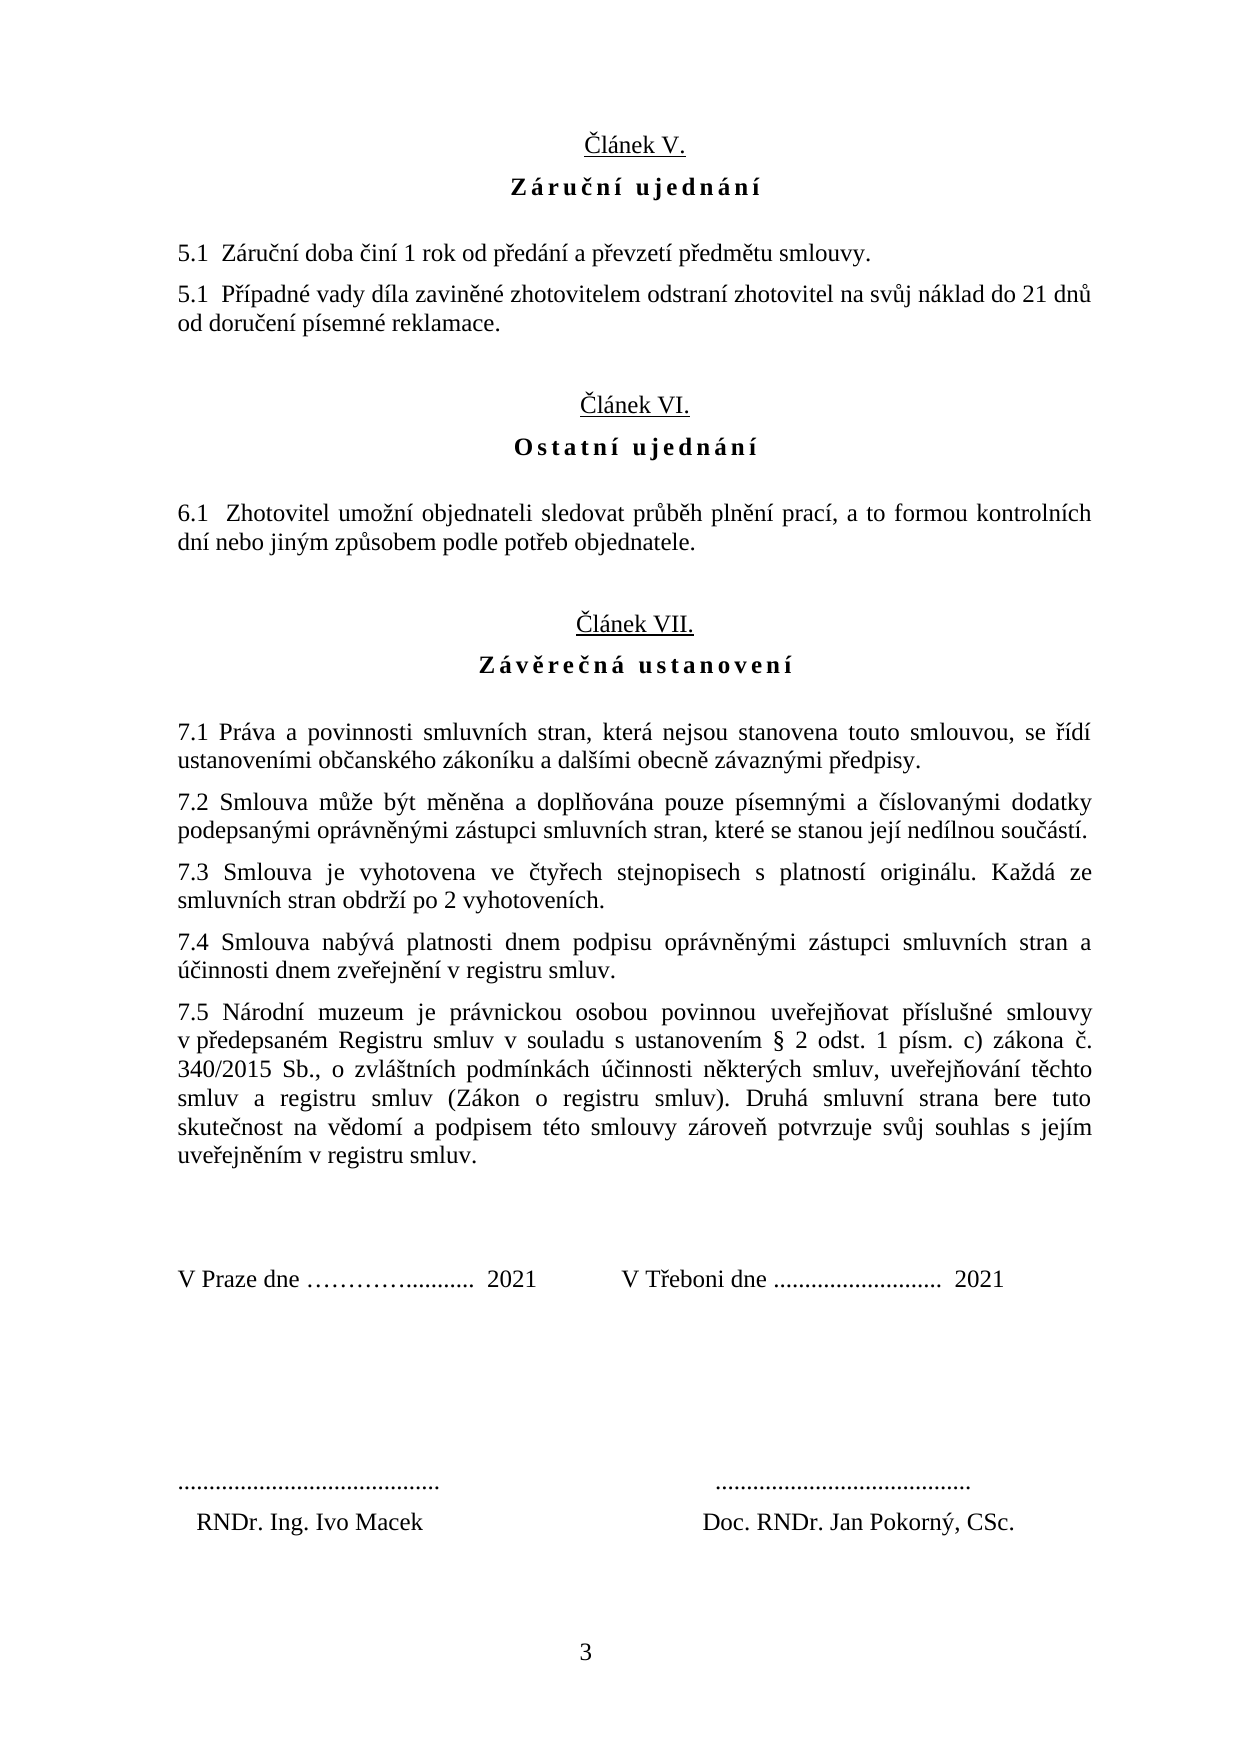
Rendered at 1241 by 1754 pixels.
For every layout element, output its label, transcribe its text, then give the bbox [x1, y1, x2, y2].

text 7.1 Práva a povinnosti smluvních stran, která nejsou stanovena touto smlouvou, se řídí ustanoveními občanského zákoníku a dalšími obecně závaznými předpisy. [177, 717, 1092, 774]
text V Praze dne …………........... 2021 V Třeboni dne ........................... 2021 [177, 1264, 1092, 1293]
text 7.5 Národní muzeum je právnickou osobou povinnou uveřejňovat příslušné smlouvy v předepsaném Registru smluv v souladu s ustanovením § 2 odst. 1 písm. c) zákona č. 340/2015 Sb., o zvláštních podmínkách účinnosti některých smluv, uveřejňování těchto smluv a registru smluv (Zákon o registru smluv). Druhá smluvní strana bere tuto skutečnost na vědomí a podpisem této smlouvy zároveň potvrzuje svůj souhlas s jejím uveřejněním v registru smluv. [177, 997, 1092, 1169]
text 7.2 Smlouva může být měněna a doplňována pouze písemnými a číslovanými dodatky podepsanými oprávněnými zástupci smluvních stran, které se stanou její nedílnou součástí. [177, 787, 1092, 844]
text 5.1 Záruční doba činí 1 rok od předání a převzetí předmětu smlouvy. [177, 238, 1092, 267]
text .......................................... ......................................... [177, 1466, 1092, 1494]
text Článek V. [177, 131, 1092, 159]
text 7.4 Smlouva nabývá platnosti dnem podpisu oprávněnými zástupci smluvních stran a účinnosti dnem zveřejnění v registru smluv. [177, 927, 1092, 984]
text Závěrečná ustanovení [177, 651, 1092, 679]
text Ostatní ujednání [177, 432, 1092, 461]
text 7.3 Smlouva je vyhotovena ve čtyřech stejnopisech s platností originálu. Každá ze smluvních stran obdrží po 2 vyhotoveních. [177, 857, 1092, 914]
text Článek VI. [177, 391, 1092, 419]
text Záruční ujednání [177, 172, 1092, 201]
text Článek VII. [177, 609, 1092, 638]
text 6.1 Zhotovitel umožní objednateli sledovat průběh plnění prací, a to formou kontrolních dní nebo jiným způsobem podle potřeb objednatele. [177, 498, 1092, 556]
text 5.1 Případné vady díla zaviněné zhotovitelem odstraní zhotovitel na svůj náklad do 21 dnů od doručení písemné reklamace. [177, 279, 1092, 337]
text RNDr. Ing. Ivo Macek Doc. RNDr. Jan Pokorný, CSc. [177, 1507, 1092, 1536]
